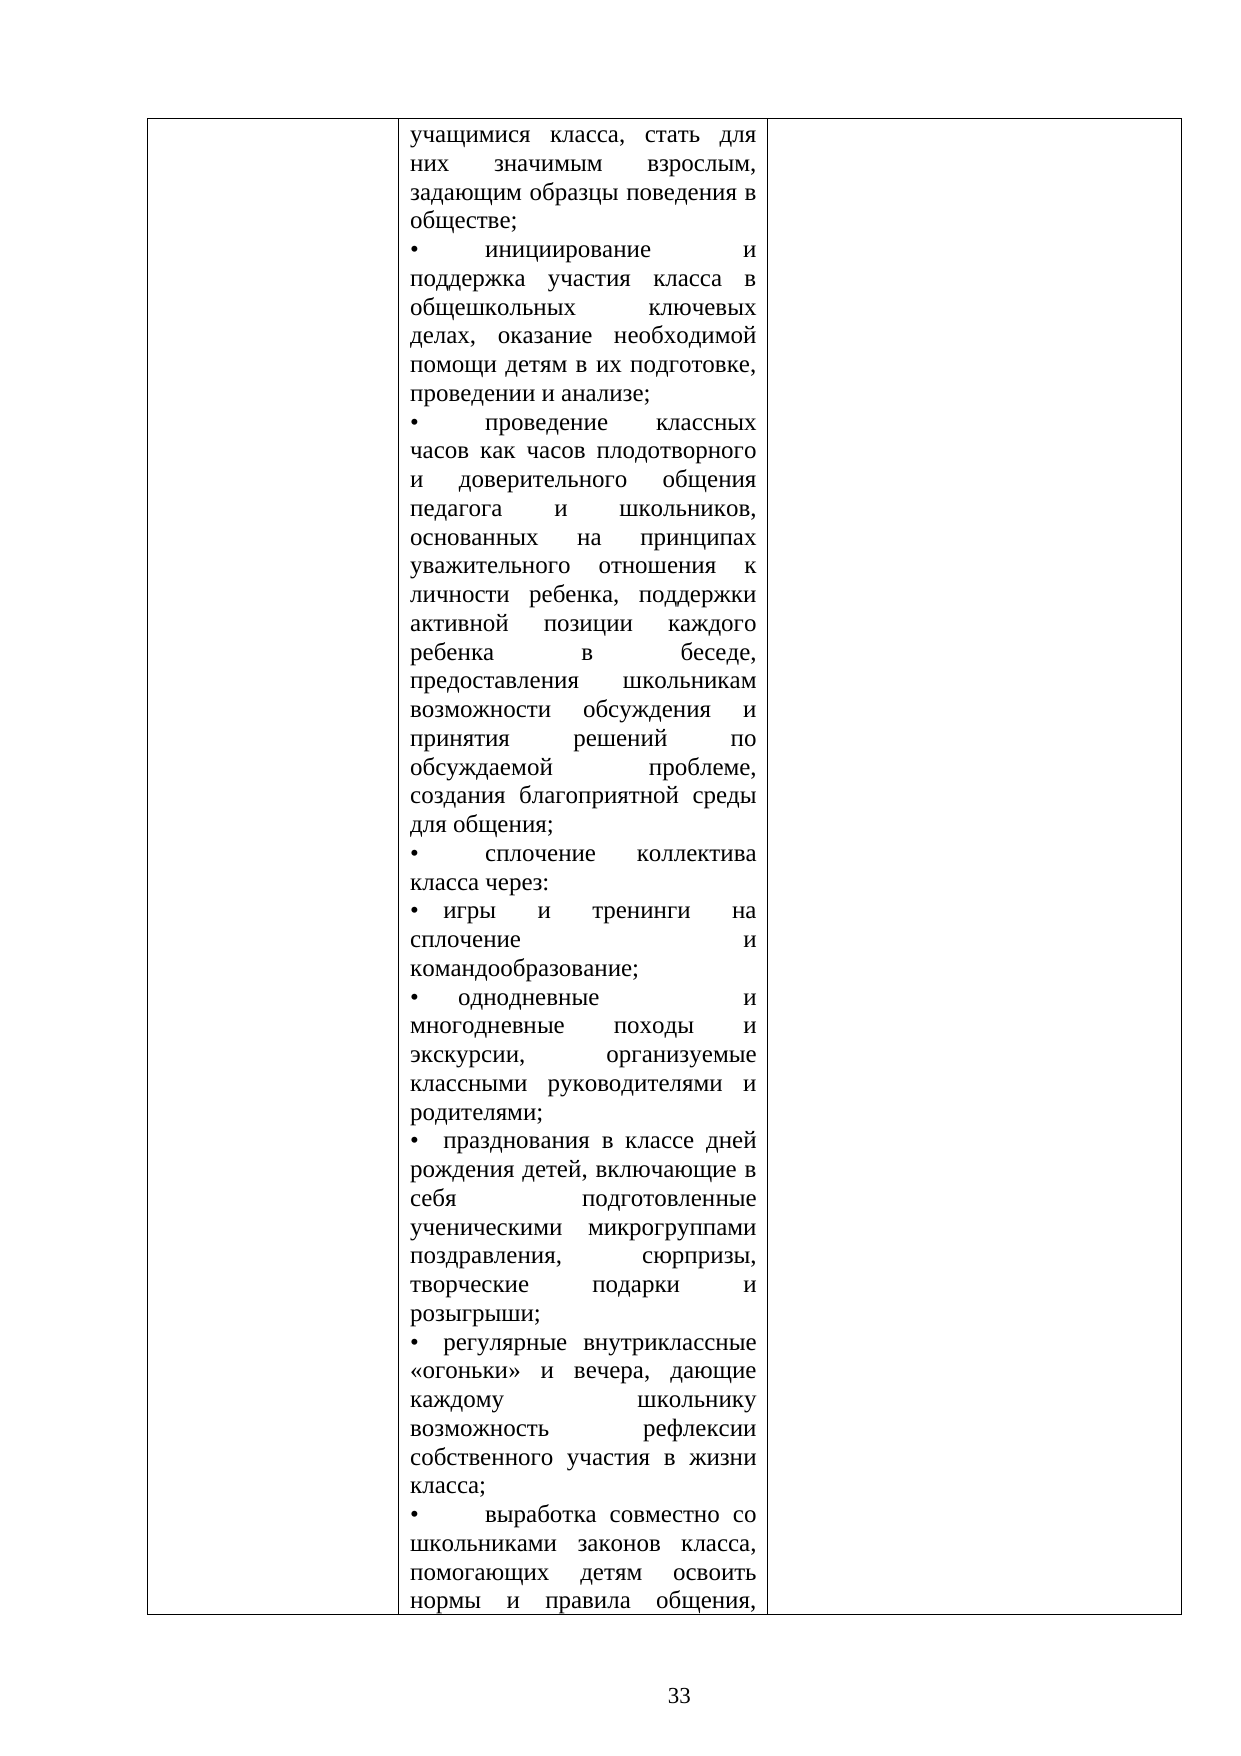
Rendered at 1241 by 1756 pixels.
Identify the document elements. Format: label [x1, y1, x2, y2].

table_cell [148, 119, 398, 1614]
table_cell [399, 119, 767, 1614]
table_cell [768, 119, 1181, 1614]
